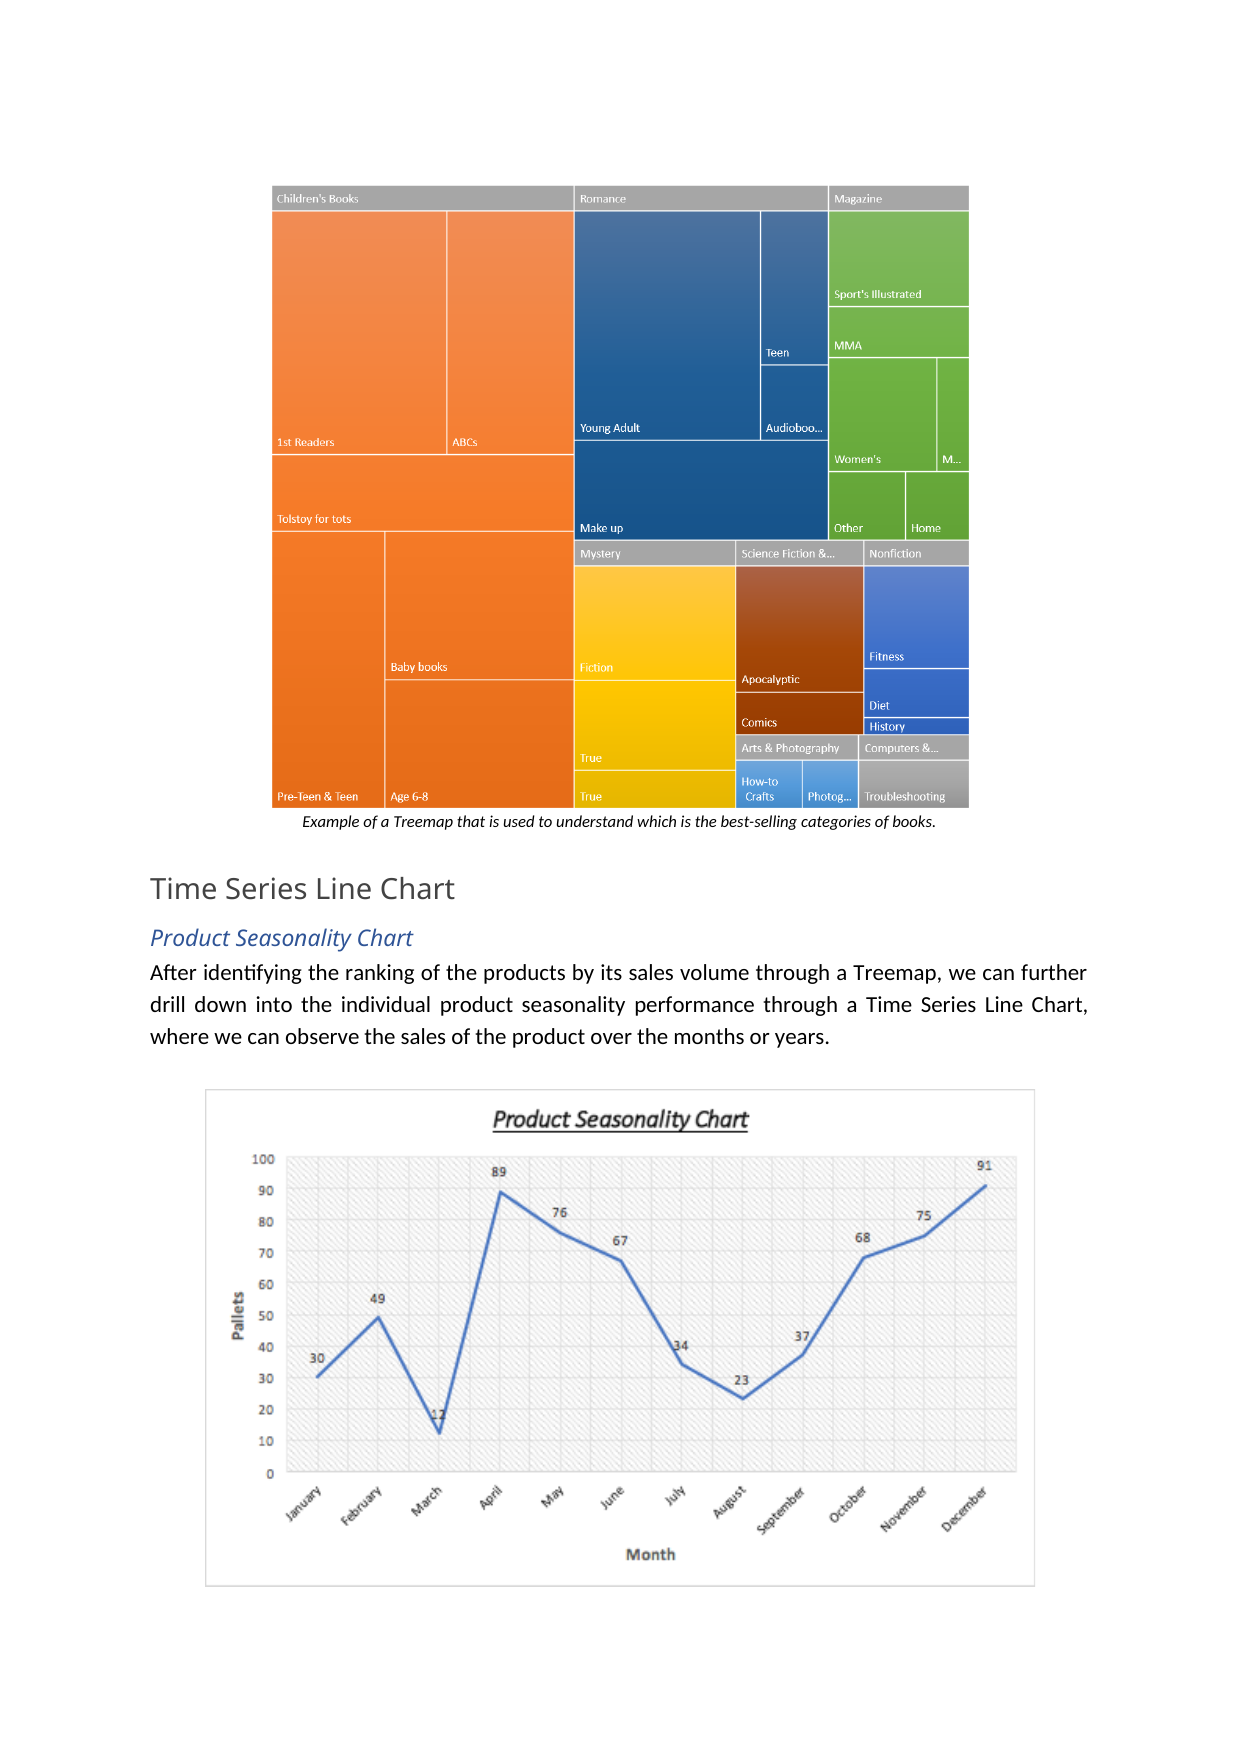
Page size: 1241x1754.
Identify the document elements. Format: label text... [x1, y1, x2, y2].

text Example of a Treemap that is used to understand which is the best-selling categories of books. [150, 812, 1090, 832]
picture [205, 1089, 1036, 1587]
subtitle Time Series Line Chart [150, 868, 1090, 908]
text After identifying the ranking of the products by its sales volume through a Treemap, we can further drill down into the individual product seasonality performance through a Time Series Line Chart, where we can observe the sales of the product over the months or years. [150, 958, 1090, 1051]
picture [271, 185, 969, 808]
subtitle Product Seasonality Chart [150, 922, 1090, 953]
